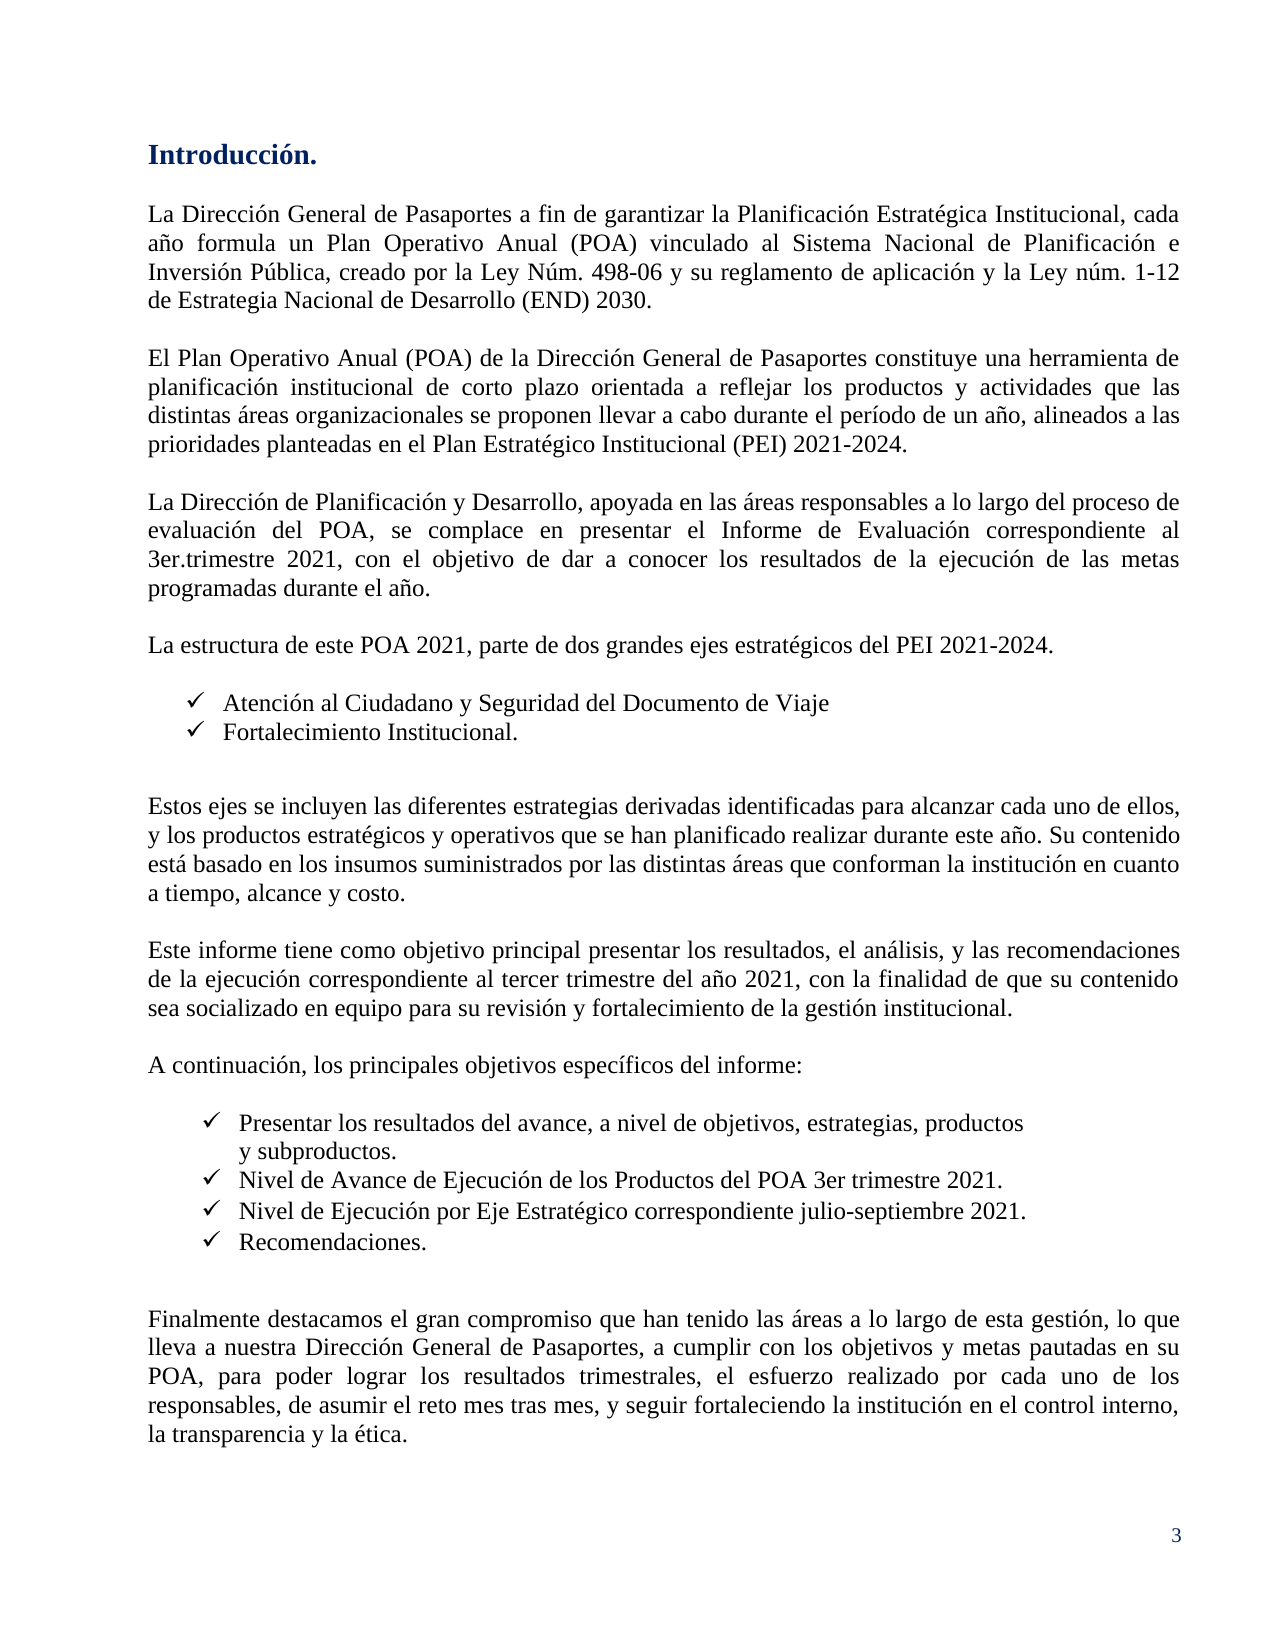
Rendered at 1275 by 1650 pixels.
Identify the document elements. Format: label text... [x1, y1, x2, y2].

text La estructura de este POA 2021, parte de dos grandes ejes estratégicos del PEI 2021-2024. [148, 631, 1181, 659]
text Finalmente destacamos el gran compromiso que han tenido las áreas a lo largo de esta gestión, lo que lleva a nuestra Dirección General de Pasaportes, a cumplir con los objetivos y metas pautadas en su POA, para poder lograr los resultados trimestrales, el esfuerzo realizado por cada uno de los responsables, de asumir el reto mes tras mes, y seguir fortaleciendo la institución en el control interno, la transparencia y la ética. [148, 1304, 1181, 1447]
text La Dirección de Planificación y Desarrollo, apoyada en las áreas responsables a lo largo del proceso de evaluación del POA, se complace en presentar el Informe de Evaluación correspondiente al 3er.trimestre 2021, con el objetivo de dar a conocer los resultados de la ejecución de las metas programadas durante el año. [148, 487, 1181, 602]
text La Dirección General de Pasaportes a fin de garantizar la Planificación Estratégica Institucional, cada año formula un Plan Operativo Anual (POA) vinculado al Sistema Nacional de Planificación e Inversión Pública, creado por la Ley Núm. 498-06 y su reglamento de aplicación y la Ley núm. 1-12 de Estrategia Nacional de Desarrollo (END) 2030. [148, 199, 1181, 314]
list y subproductos. [239, 1136, 1181, 1165]
list Presentar los resultados del avance, a nivel de objetivos, estrategias, productos [201, 1108, 1181, 1136]
list Atención al Ciudadano y Seguridad del Documento de Viaje [185, 688, 1181, 717]
list Fortalecimiento Institucional. [185, 717, 1181, 746]
text Este informe tiene como objetivo principal presentar los resultados, el análisis, y las recomendaciones de la ejecución correspondiente al tercer trimestre del año 2021, con la finalidad de que su contenido sea socializado en equipo para su revisión y fortalecimiento de la gestión institucional. [148, 935, 1181, 1021]
text Introducción. [89, 137, 1181, 171]
list Recomendaciones. [201, 1227, 1181, 1256]
list Nivel de Avance de Ejecución de los Productos del POA 3er trimestre 2021. [201, 1165, 1181, 1194]
text A continuación, los principales objetivos específicos del informe: [148, 1050, 1181, 1079]
text El Plan Operativo Anual (POA) de la Dirección General de Pasaportes constituye una herramienta de planificación institucional de corto plazo orientada a reflejar los productos y actividades que las distintas áreas organizacionales se proponen llevar a cabo durante el período de un año, alineados a las prioridades planteadas en el Plan Estratégico Institucional (PEI) 2021-2024. [148, 343, 1181, 458]
list Nivel de Ejecución por Eje Estratégico correspondiente julio-septiembre 2021. [201, 1196, 1181, 1225]
text Estos ejes se incluyen las diferentes estrategias derivadas identificadas para alcanzar cada uno de ellos, y los productos estratégicos y operativos que se han planificado realizar durante este año. Su contenido está basado en los insumos suministrados por las distintas áreas que conforman la institución en cuanto a tiempo, alcance y costo. [148, 791, 1181, 906]
